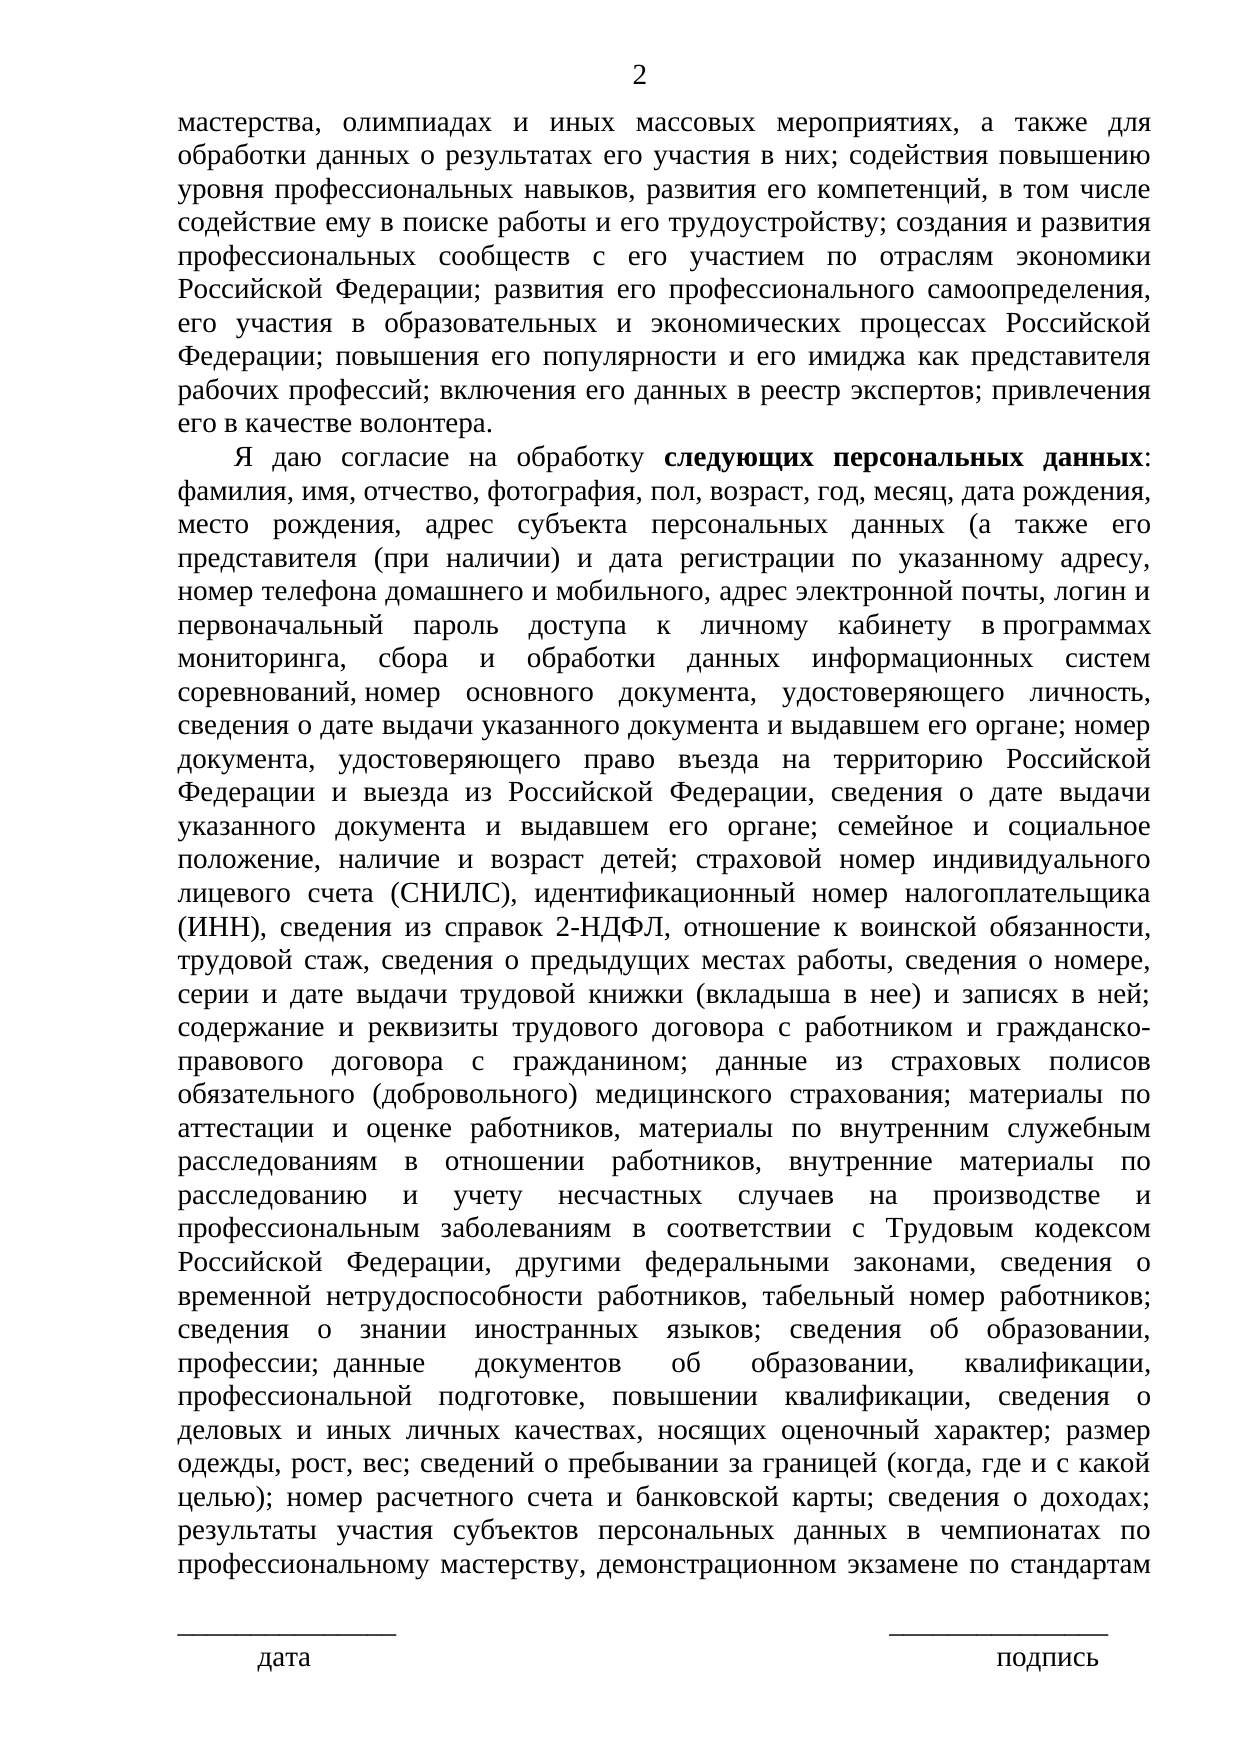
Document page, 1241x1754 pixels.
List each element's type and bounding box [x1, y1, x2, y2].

text [177, 104, 1152, 439]
text [177, 439, 1152, 1579]
